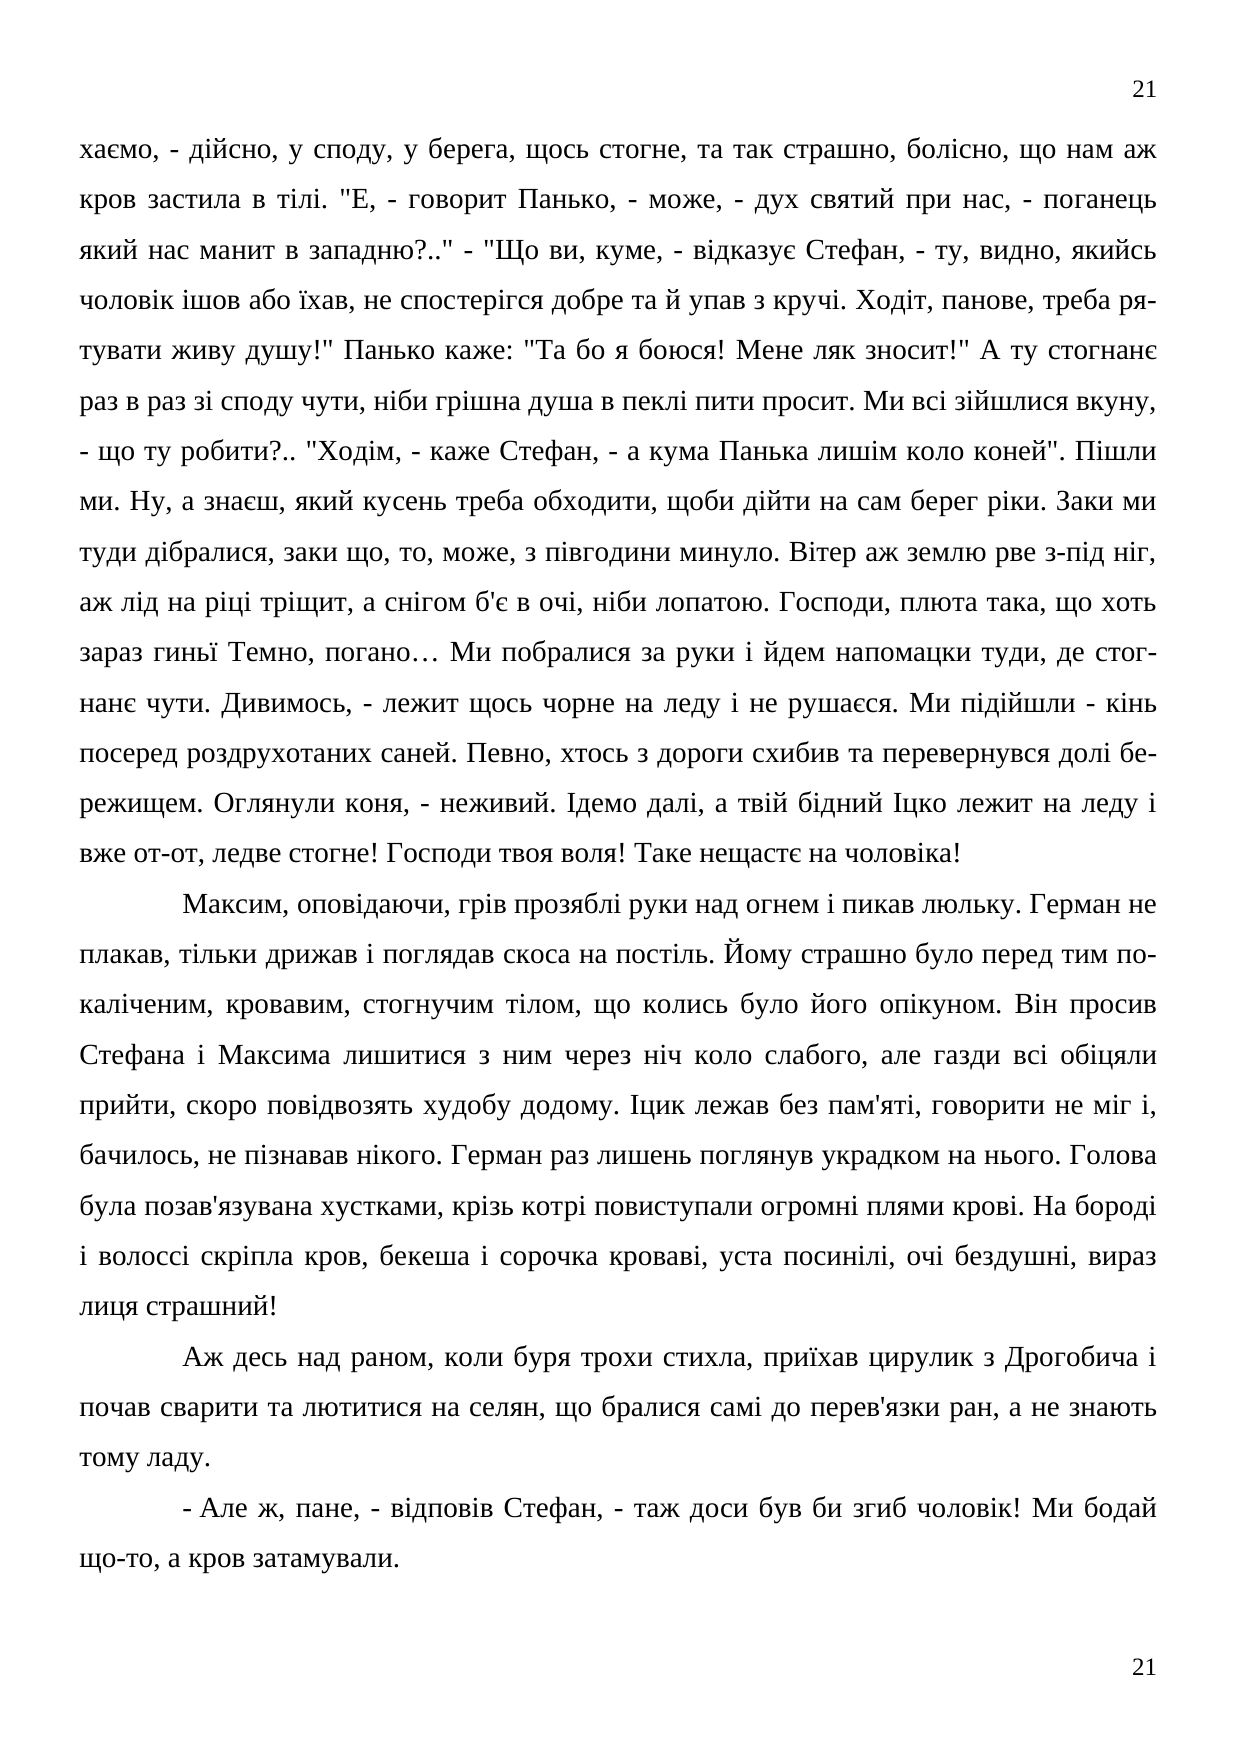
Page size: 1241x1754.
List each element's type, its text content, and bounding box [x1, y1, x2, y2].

text Максим, оповiдаючи, грiв прозяблi руки над огнем i пикав люльку. Герман не плакав, тiльки дрижав i поглядав скоса на постiль. Йому страшно було перед тим покалiченим, кровавим, стогнучим тiлом, що колись було його опiкуном. Вiн просив Стефана i Максима лишитися з ним через нiч коло слабого, але газди всi обiцяли прийти, скоро повiдвозять худобу додому. Iцик лежав без пам'ятi, говорити не мiг i, бачилось, не пiзнавав нiкого. Герман раз лишень поглянув украдком на нього. Голова була позав'язувана хустками, крiзь котрi повиступали огромнi плями кровi. На бородi i волоссi скрiпла кров, бекеша i сорочка кровавi, уста посинiлi, очi бездушнi, вираз лиця страшний! [79, 886, 1157, 1322]
text - Але ж, пане, - вiдповiв Стефан, - таж доси був би згиб чоловiк! Ми бодай що-то, а кров затамували. [79, 1490, 1157, 1573]
text Аж десь над раном, коли буря трохи стихла, приїхав цирулик з Дрогобича i почав сварити та лютитися на селян, що бралися самi до перев'язки ран, а не знають тому ладу. [79, 1339, 1157, 1473]
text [79, 131, 1157, 869]
